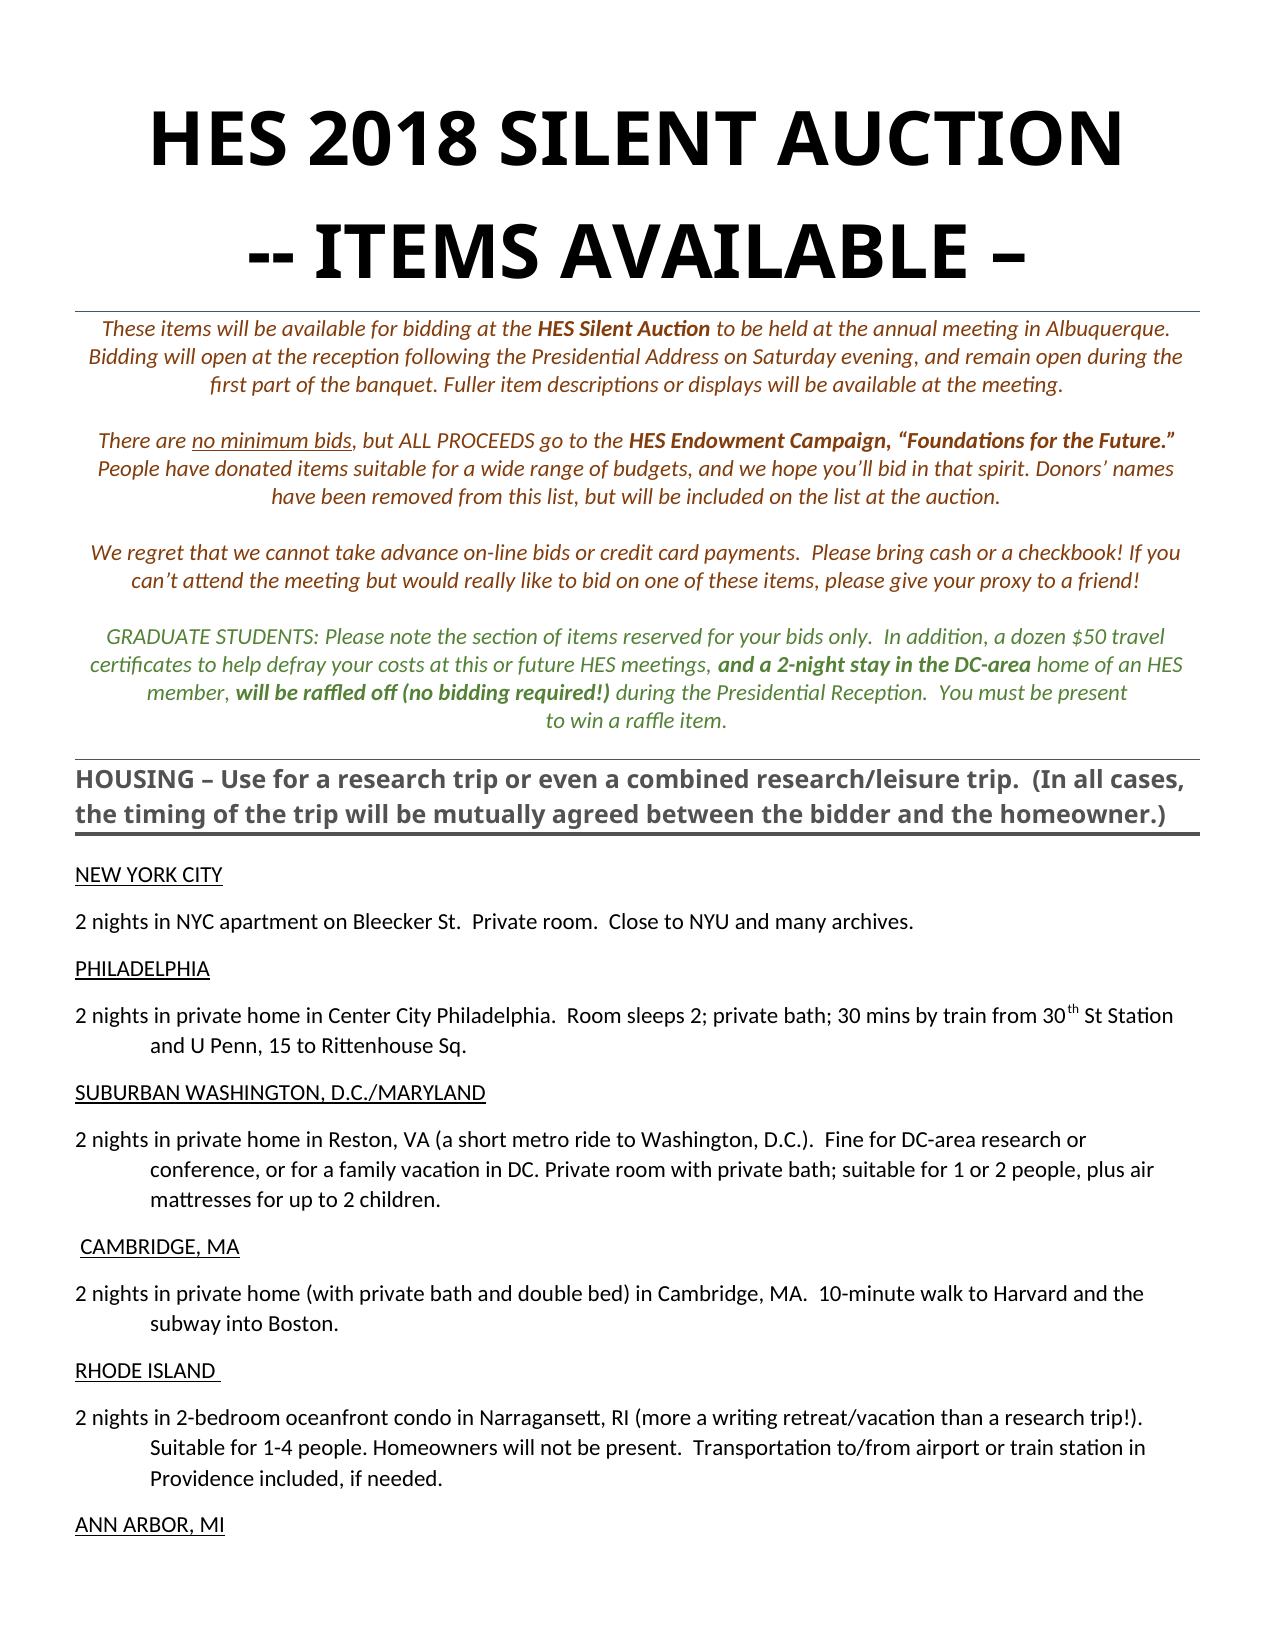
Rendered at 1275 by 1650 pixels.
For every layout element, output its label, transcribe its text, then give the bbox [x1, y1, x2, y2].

text ANN ARBOR, MI [75, 1511, 1200, 1538]
text We regret that we cannot take advance on-line bids or credit card payments. Please bring cash or a checkbook! If you can’t attend the meeting but would really like to bid on one of these items, please give your proxy to a friend! [75, 538, 1200, 594]
text These items will be available for bidding at the HES Silent Auction to be held at the annual meeting in Albuquerque. Bidding will open at the reception following the Presidential Address on Saturday evening, and remain open during the first part of the banquet. Fuller item descriptions or displays will be available at the meeting. [75, 312, 1200, 398]
text GRADUATE STUDENTS: Please note the section of items reserved for your bids only. In addition, a dozen $50 travel certificates to help defray your costs at this or future HES meetings, and a 2-night stay in the DC-area home of an HES member, will be raffled off (no bidding required!) during the Presidential Reception. You must be present [75, 622, 1200, 706]
text 2 nights in NYC apartment on Bleecker St. Private room. Close to NYU and many archives. [75, 907, 1200, 935]
text SUBURBAN WASHINGTON, D.C./MARYLAND [75, 1078, 1200, 1106]
text 2 nights in private home (with private bath and double bed) in Cambridge, MA. 10-minute walk to Harvard and the subway into Boston. [75, 1279, 1200, 1337]
text 2 nights in private home in Reston, VA (a short metro ride to Washington, D.C.). Fine for DC-area research or conference, or for a family vacation in DC. Private room with private bath; suitable for 1 or 2 people, plus air mattresses for up to 2 children. [75, 1125, 1200, 1213]
text There are no minimum bids, but ALL PROCEEDS go to the HES Endowment Campaign, “Foundations for the Future.” People have donated items suitable for a wide range of budgets, and we hope you’ll bid in that spirit. Donors’ names have been removed from this list, but will be included on the list at the auction. [75, 426, 1200, 510]
text NEW YORK CITY [75, 861, 1200, 888]
subtitle HOUSING – Use for a research trip or even a combined research/leisure trip. (In all cases, the timing of the trip will be mutually agreed between the bidder and the homeowner.) [75, 760, 1200, 832]
title HES 2018 SILENT AUCTION [75, 85, 1200, 188]
text CAMBRIDGE, MA [75, 1232, 1200, 1260]
text RHODE ISLAND [75, 1356, 1200, 1384]
text 2 nights in private home in Center City Philadelphia. Room sleeps 2; private bath; 30 mins by train from 30th St Station and U Penn, 15 to Rittenhouse Sq. [75, 1001, 1200, 1059]
title -- ITEMS AVAILABLE – [75, 198, 1200, 300]
text PHILADELPHIA [75, 954, 1200, 982]
text 2 nights in 2-bedroom oceanfront condo in Narragansett, RI (more a writing retreat/vacation than a research trip!). Suitable for 1-4 people. Homeowners will not be present. Transportation to/from airport or train station in Providence included, if needed. [75, 1403, 1200, 1492]
text to win a raffle item. [75, 706, 1200, 734]
